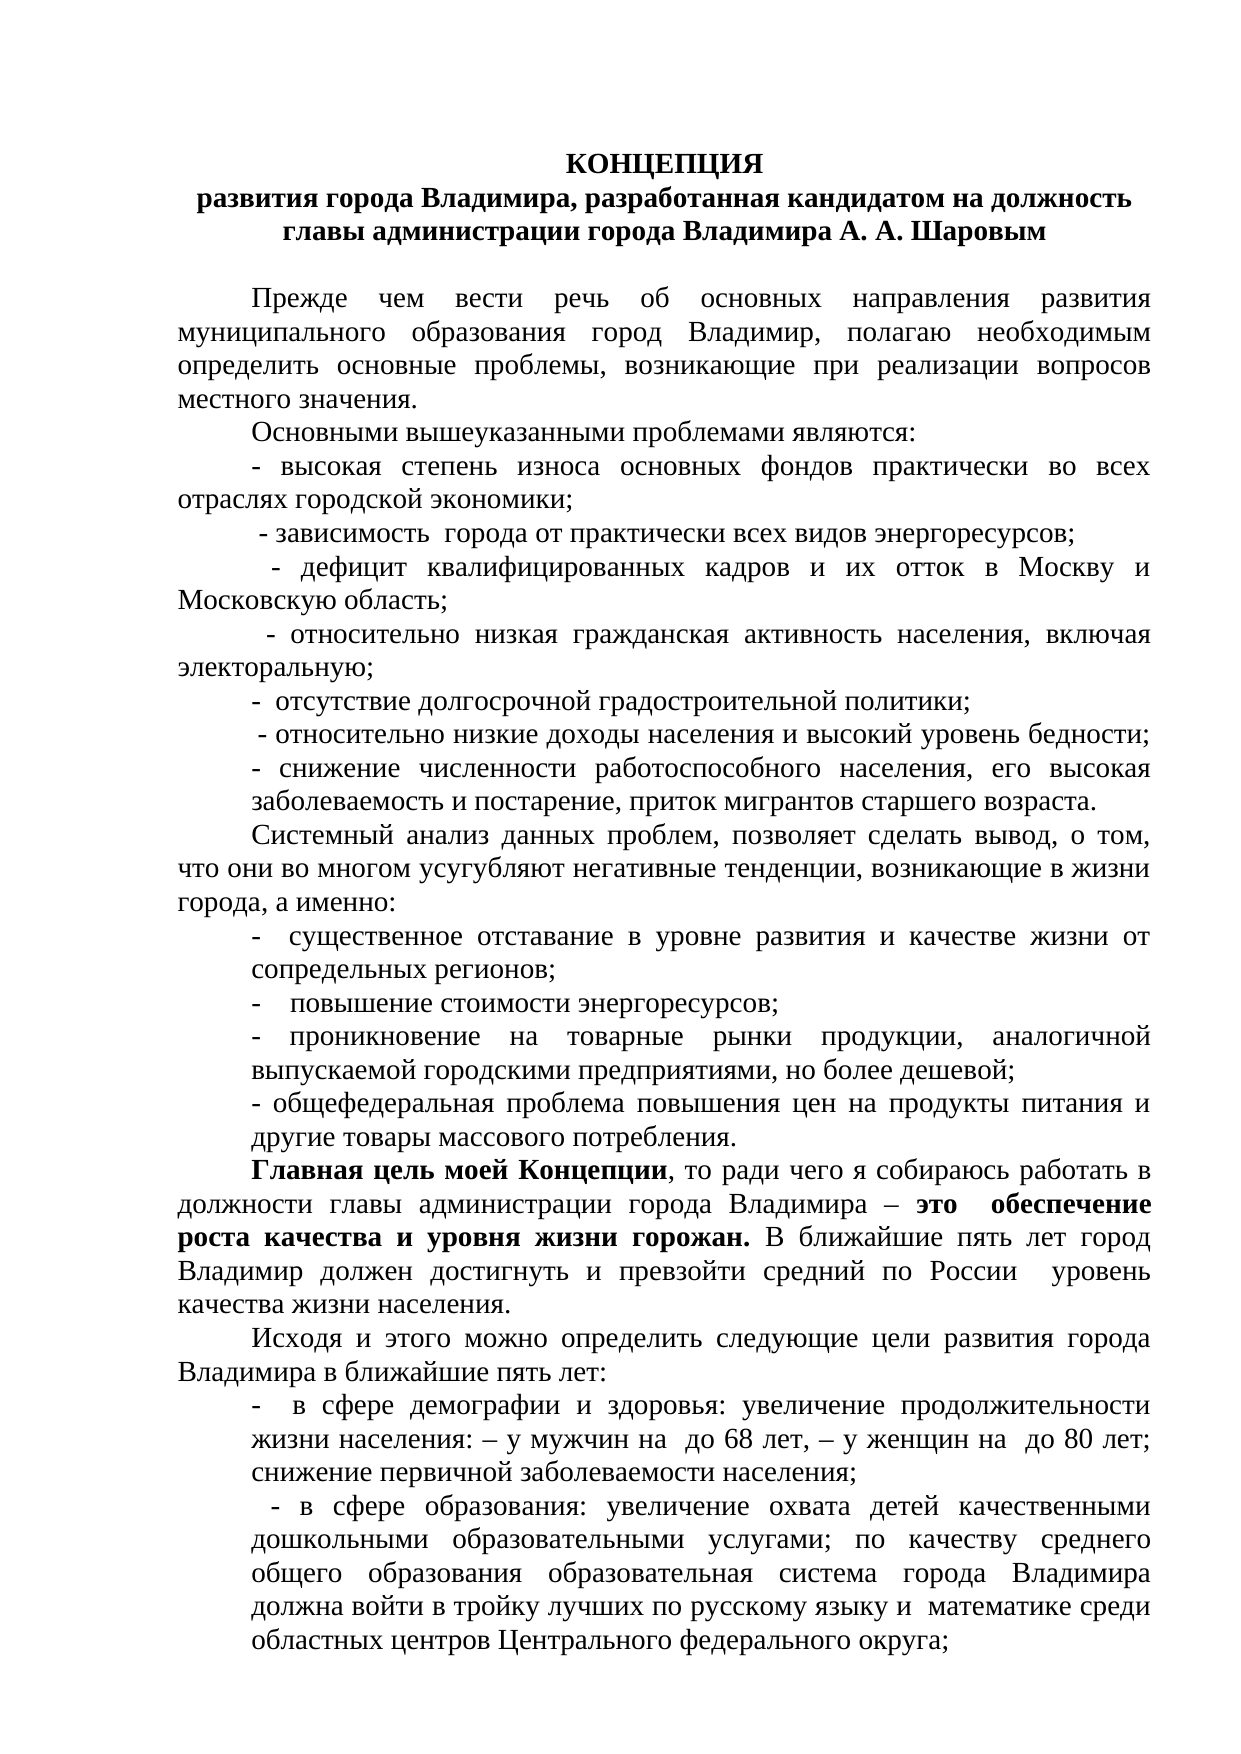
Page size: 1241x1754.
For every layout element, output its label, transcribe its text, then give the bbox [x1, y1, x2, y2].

text Основными вышеуказанными проблемами являются: [177, 414, 1152, 448]
text развития города Владимира, разработанная кандидатом на должность главы администрации города Владимира А. А. Шаровым [177, 180, 1152, 247]
text - существенное отставание в уровне развития и качестве жизни от сопредельных регионов; [251, 918, 1152, 985]
text КОНЦЕПЦИЯ [177, 146, 1152, 180]
text Системный анализ данных проблем, позволяет сделать вывод, о том, что они во многом усугубляют негативные тенденции, возникающие в жизни города, а именно: [177, 817, 1152, 918]
text - дефицит квалифицированных кадров и их отток в Москву и Московскую область; [177, 549, 1152, 616]
text Исходя и этого можно определить следующие цели развития города Владимира в ближайшие пять лет: [177, 1320, 1152, 1387]
text - отсутствие долгосрочной градостроительной политики; [177, 683, 1152, 716]
text - общефедеральная проблема повышения цен на продукты питания и другие товары массового потребления. [251, 1085, 1152, 1152]
text - относительно низкие доходы населения и высокий уровень бедности; - снижение численности работоспособного населения, его высокая заболеваемость и постарение, приток мигрантов старшего возраста. [251, 716, 1152, 817]
text Прежде чем вести речь об основных направления развития муниципального образования город Владимир, полагаю необходимым определить основные проблемы, возникающие при реализации вопросов местного значения. [177, 280, 1152, 414]
text - повышение стоимости энергоресурсов; [251, 985, 1152, 1018]
text - зависимость города от практически всех видов энергоресурсов; [177, 515, 1152, 549]
text - в сфере образования: увеличение охвата детей качественными дошкольными образовательными услугами; по качеству среднего общего образования образовательная система города Владимира должна войти в тройку лучших по русскому языку и математике среди областных центров Центрального федерального округа; [251, 1488, 1152, 1656]
text - высокая степень износа основных фондов практически во всех отраслях городской экономики; [177, 448, 1152, 515]
text - относительно низкая гражданская активность населения, включая электоральную; [177, 616, 1152, 683]
text Главная цель моей Концепции, то ради чего я собираюсь работать в должности главы администрации города Владимира – это обеспечение роста качества и уровня жизни горожан. В ближайшие пять лет город Владимир должен достигнуть и превзойти средний по России уровень качества жизни населения. [177, 1152, 1152, 1320]
text - в сфере демографии и здоровья: увеличение продолжительности жизни населения: – у мужчин на до 68 лет, – у женщин на до 80 лет; снижение первичной заболеваемости населения; [251, 1387, 1152, 1488]
text - проникновение на товарные рынки продукции, аналогичной выпускаемой городскими предприятиями, но более дешевой; [251, 1018, 1152, 1085]
